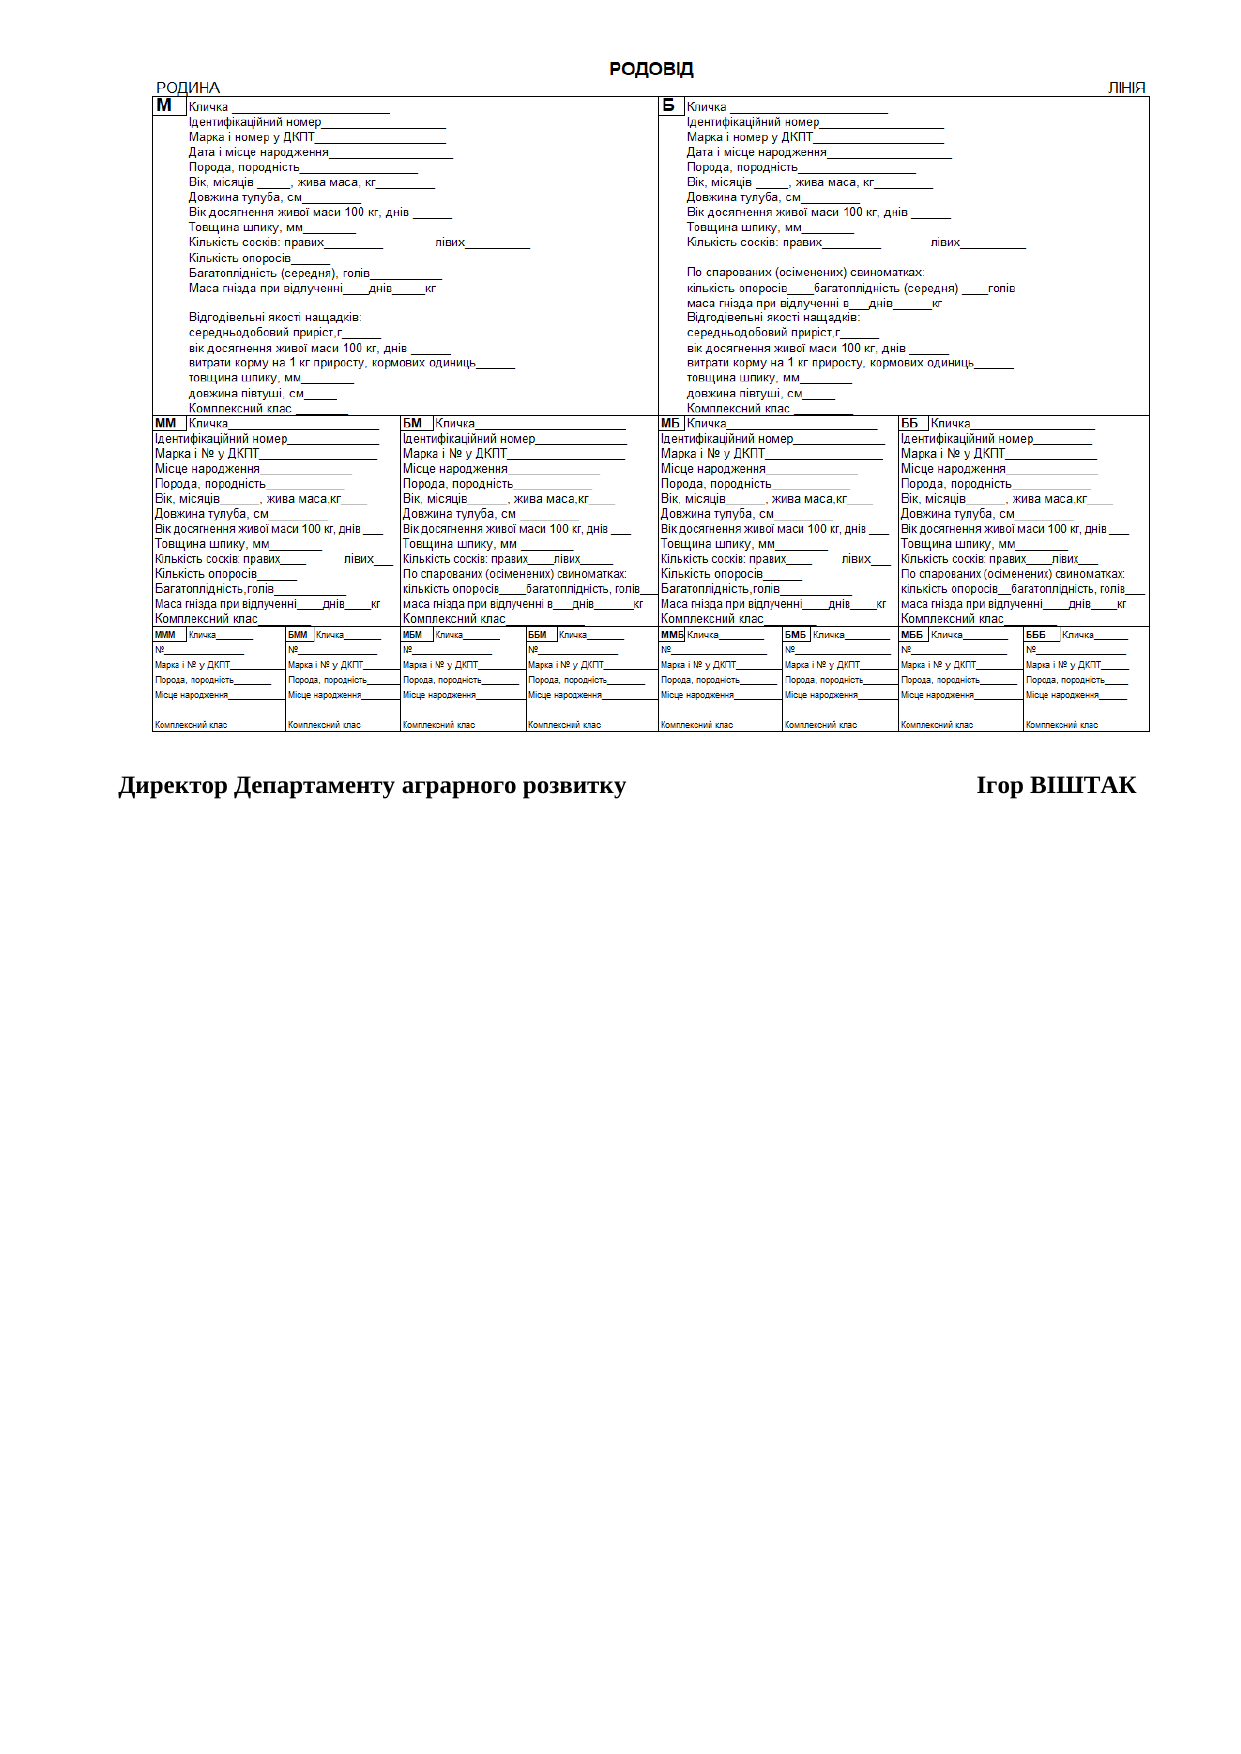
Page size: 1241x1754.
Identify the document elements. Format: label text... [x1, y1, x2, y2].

text Директор Департаменту аграрного розвитку Ігор ВІШТАК [118, 770, 1181, 799]
picture [147, 58, 1152, 736]
